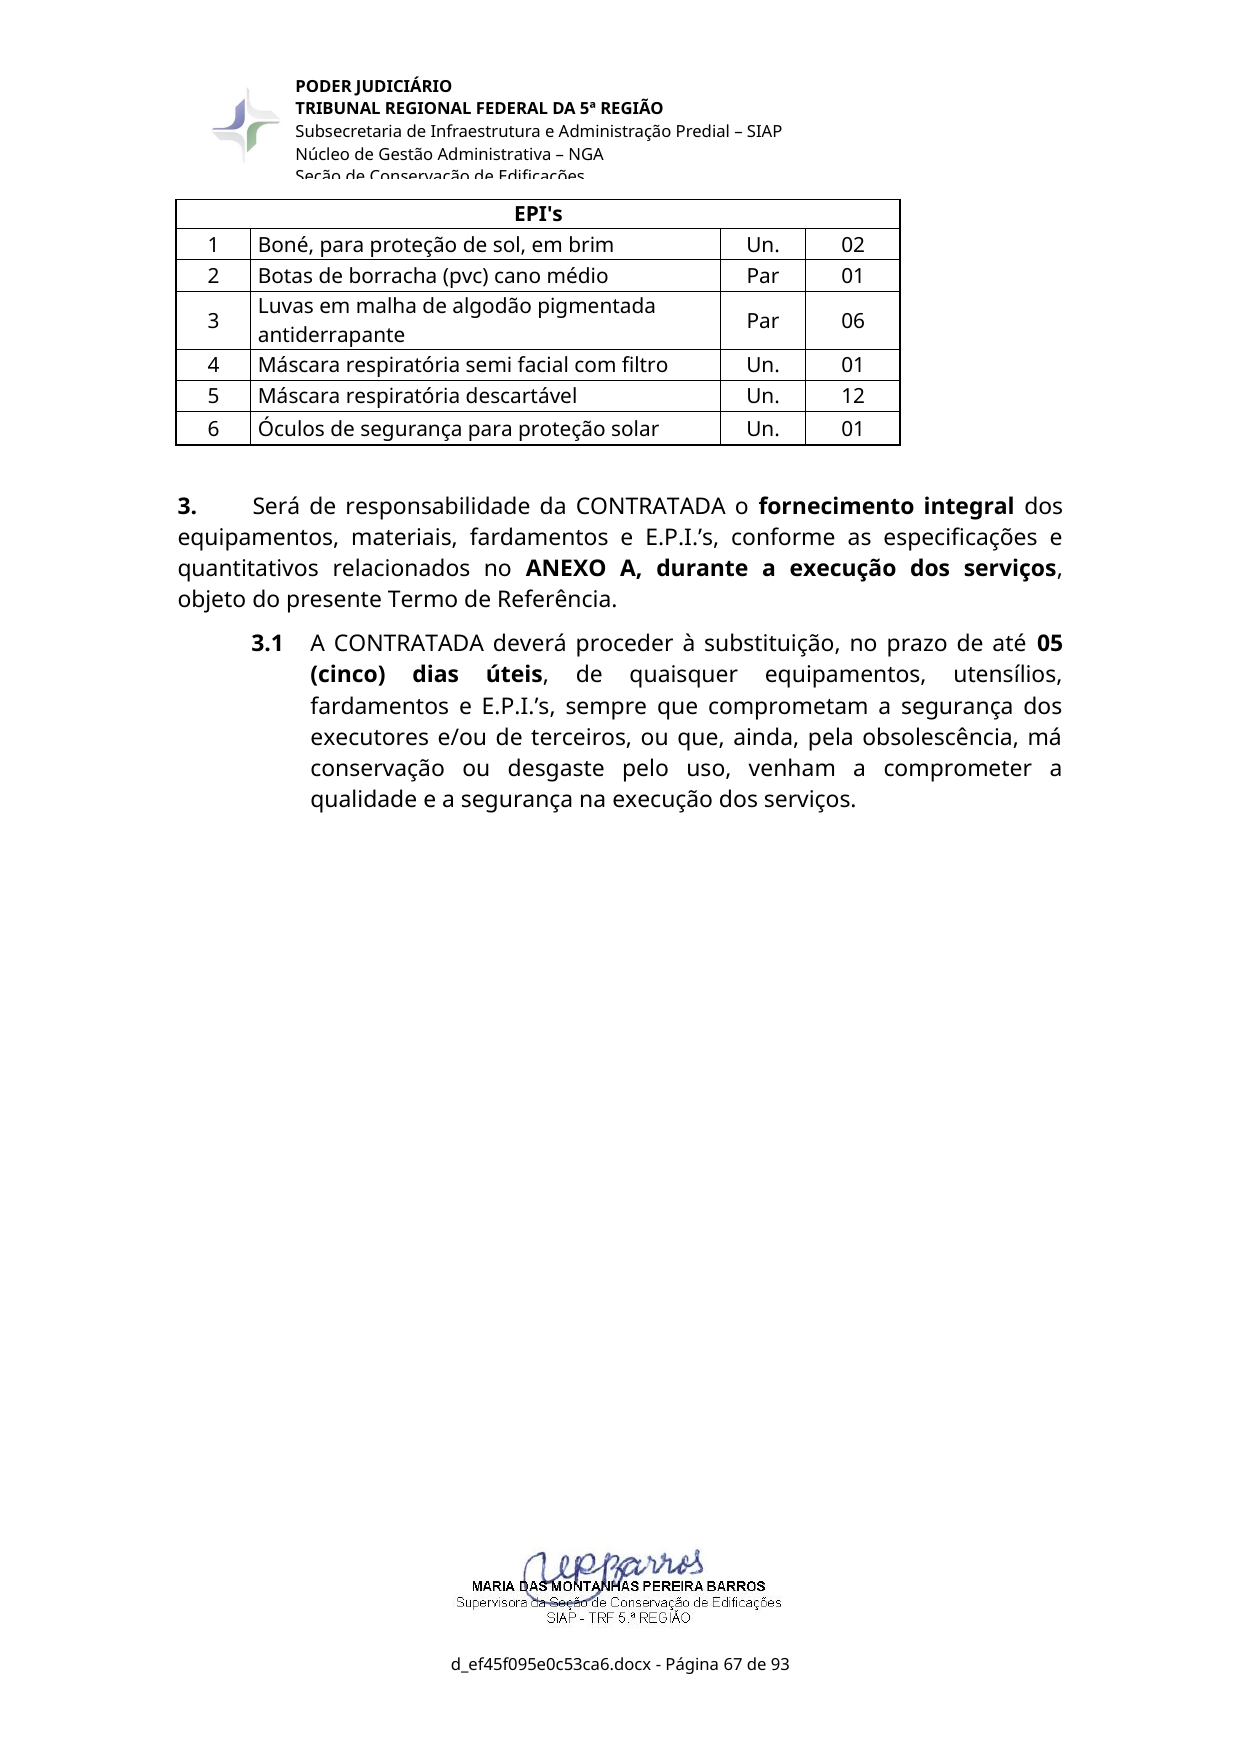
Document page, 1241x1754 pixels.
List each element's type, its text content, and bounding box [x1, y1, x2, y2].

table_cell 2 [177, 260, 250, 291]
table_cell Botas de borracha (pvc) cano médio [251, 260, 720, 291]
table_cell Par [721, 260, 805, 291]
picture [177, 85, 315, 174]
table_cell Óculos de segurança para proteção solar [251, 412, 720, 444]
table_cell Un. [721, 412, 805, 444]
table_cell Máscara respiratória semi facial com filtro [251, 350, 720, 380]
table_cell 5 [177, 381, 250, 411]
table_cell Luvas em malha de algodão pigmentada antiderrapante [251, 292, 720, 348]
table_cell EPI's [177, 200, 899, 228]
picture [452, 1540, 788, 1629]
table_cell 4 [177, 350, 250, 380]
table_cell 12 [806, 381, 899, 411]
table_cell 06 [806, 292, 899, 348]
table_cell Par [721, 292, 805, 348]
list Será de responsabilidade da CONTRATADA o fornecimento integral dos equipamentos, materiais, fardamentos e E.P.I.’s, conforme as especificações e quantitativos relacionados no ANEXO A, durante a execução dos serviços, objeto do presente Termo de Referência. [177, 489, 1063, 614]
table_cell 01 [806, 412, 899, 444]
table_cell Máscara respiratória descartável [251, 381, 720, 411]
table_cell 6 [177, 412, 250, 444]
table_cell 01 [806, 260, 899, 291]
table_cell Un. [721, 381, 805, 411]
table_cell 1 [177, 229, 250, 259]
table_cell Boné, para proteção de sol, em brim [251, 229, 720, 259]
list A CONTRATADA deverá proceder à substituição, no prazo de até 05 (cinco) dias úteis, de quaisquer equipamentos, utensílios, fardamentos e E.P.I.’s, sempre que comprometam a segurança dos executores e/ou de terceiros, ou que, ainda, pela obsolescência, má conservação ou desgaste pelo uso, venham a comprometer a qualidade e a segurança na execução dos serviços. [251, 627, 1063, 814]
table_cell Un. [721, 350, 805, 380]
table_cell 01 [806, 350, 899, 380]
table_cell 02 [806, 229, 899, 259]
table_cell 3 [177, 292, 250, 348]
table_cell Un. [721, 229, 805, 259]
